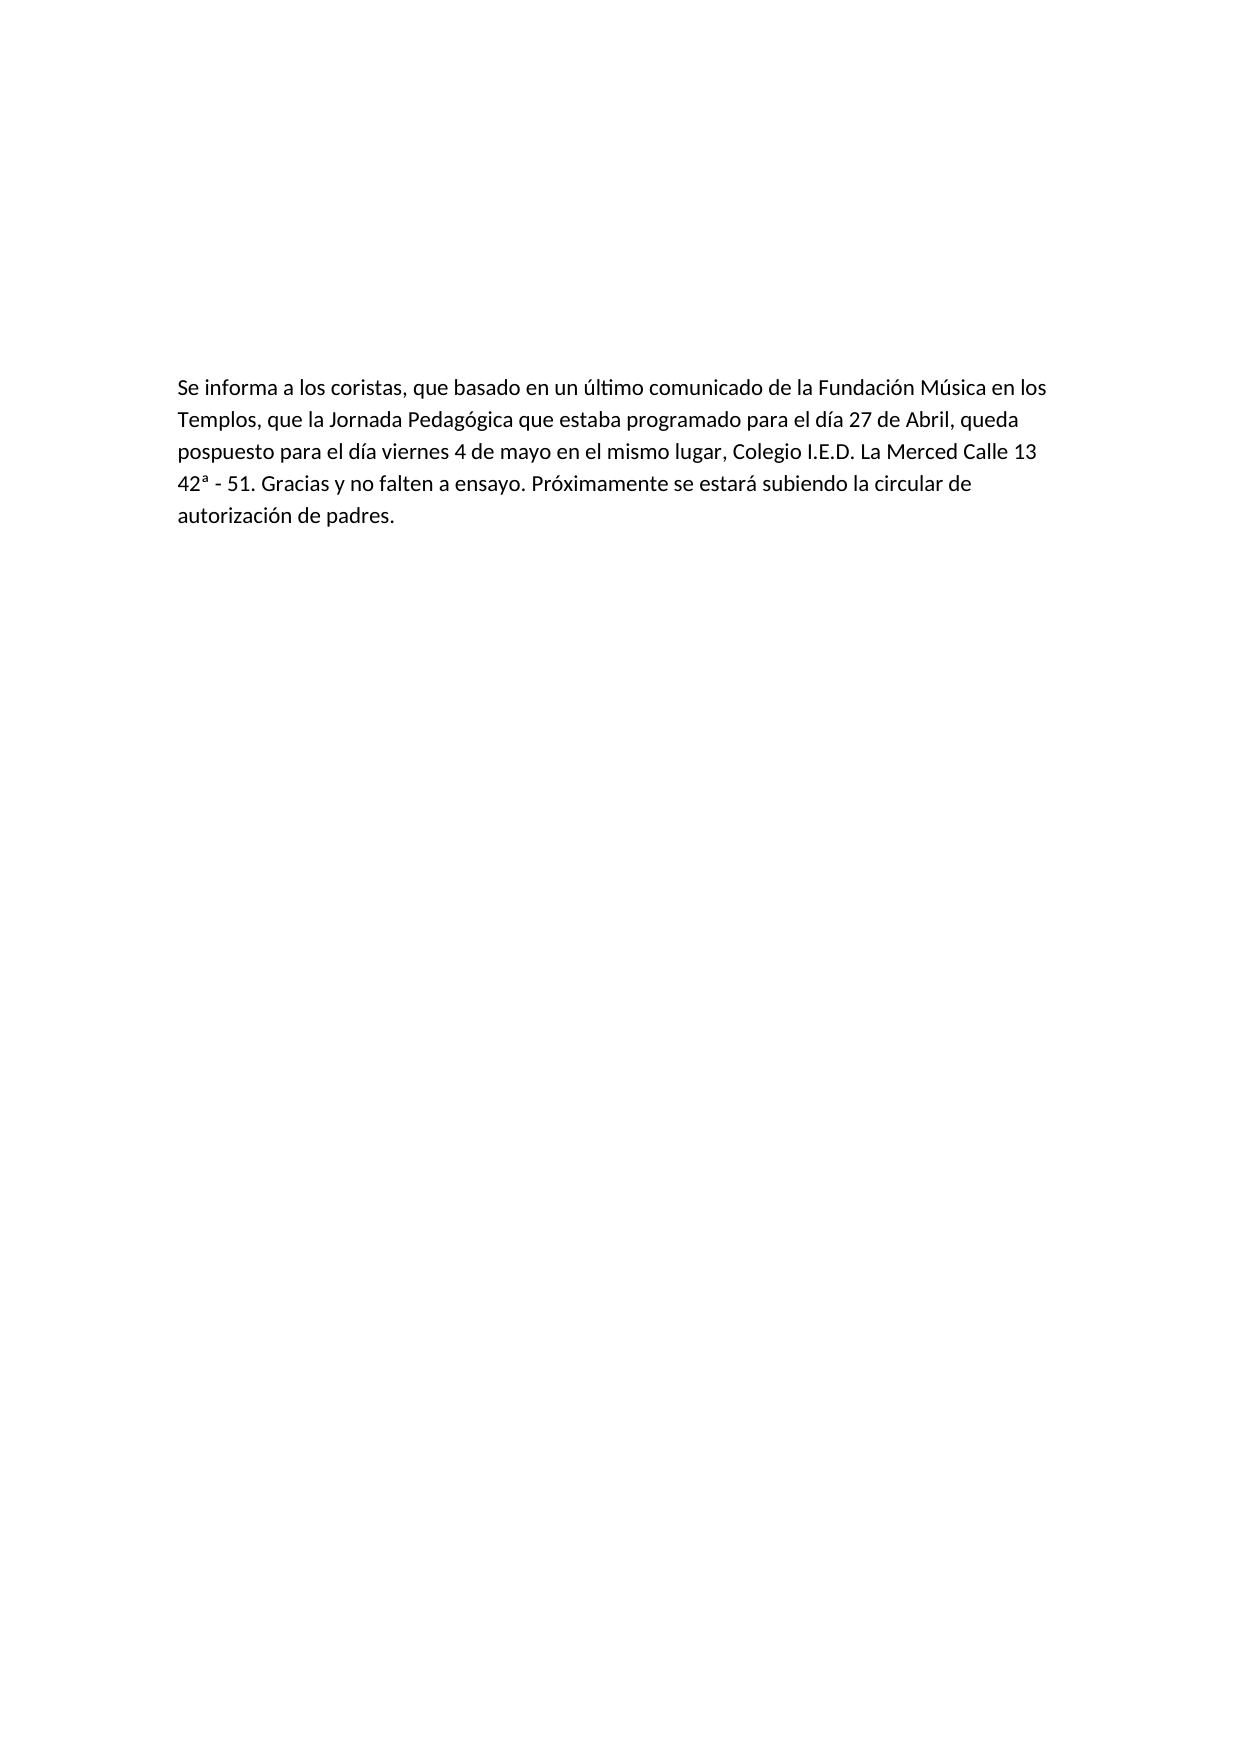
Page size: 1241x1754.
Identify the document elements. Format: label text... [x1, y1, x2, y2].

text Se informa a los coristas, que basado en un último comunicado de la Fundación Música en los Templos, que la Jornada Pedagógica que estaba programado para el día 27 de Abril, queda pospuesto para el día viernes 4 de mayo en el mismo lugar, Colegio I.E.D. La Merced Calle 13 42ª - 51. Gracias y no falten a ensayo. Próximamente se estará subiendo la circular de autorización de padres. [177, 373, 1063, 530]
